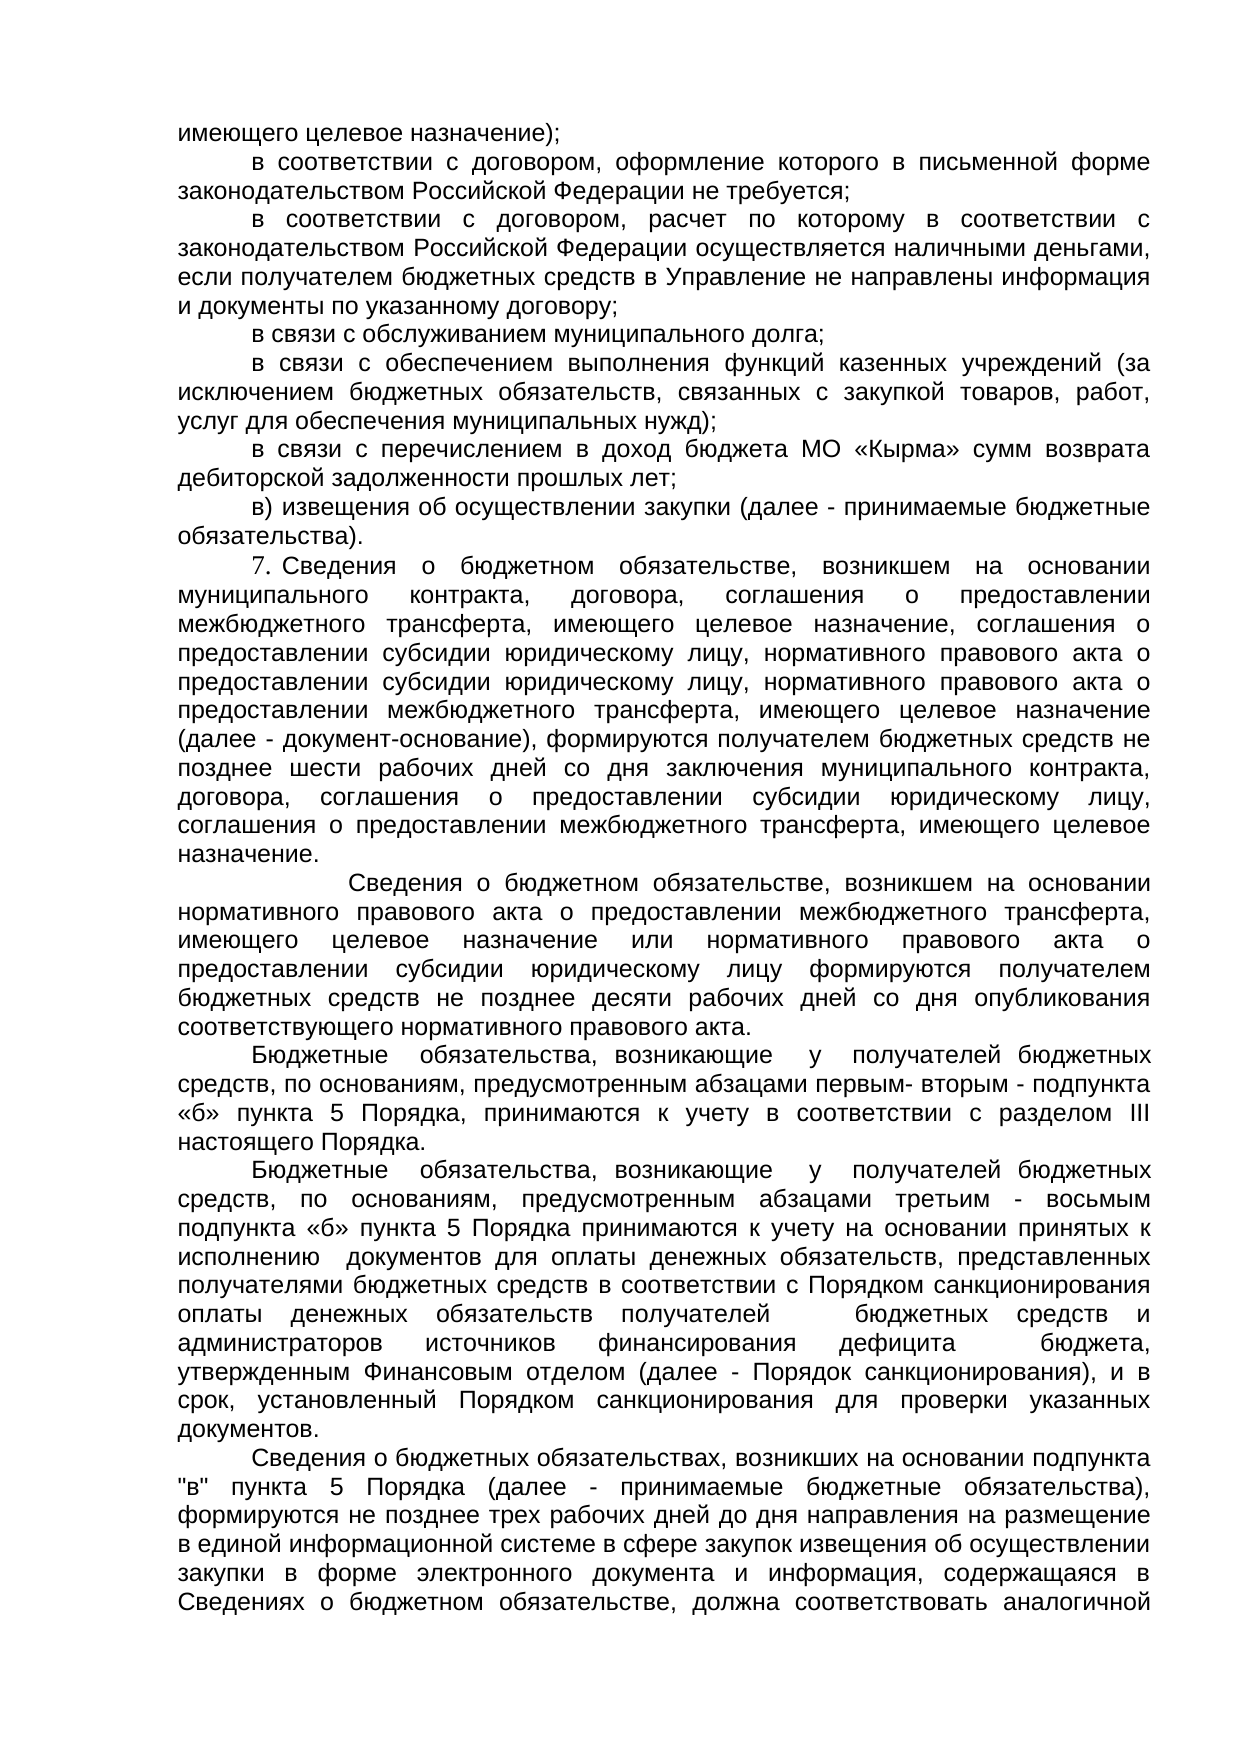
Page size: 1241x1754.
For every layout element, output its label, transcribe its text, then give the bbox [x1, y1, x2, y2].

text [177, 1443, 1152, 1616]
text Бюджетные обязательства, возникающие у получателей бюджетных средств, по основаниям, предусмотренным абзацами первым- вторым - подпункта «б» пункта 5 Порядка, принимаются к учету в соответствии с разделом III настоящего Порядка. [177, 1041, 1152, 1156]
text в соответствии с договором, расчет по которому в соответствии с законодательством Российской Федерации осуществляется наличными деньгами, если получателем бюджетных средств в Управление не направлены информация и документы по указанному договору; [177, 204, 1152, 319]
text в соответствии с договором, оформление которого в письменной форме законодательством Российской Федерации не требуется; [177, 147, 1152, 204]
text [177, 118, 1152, 147]
text Бюджетные обязательства, возникающие у получателей бюджетных средств, по основаниям, предусмотренным абзацами третьим - восьмым подпункта «б» пункта 5 Порядка принимаются к учету на основании принятых к исполнению документов для оплаты денежных обязательств, представленных получателями бюджетных средств в соответствии с Порядком санкционирования оплаты денежных обязательств получателей бюджетных средств и администраторов источников финансирования дефицита бюджета, утвержденным Финансовым отделом (далее - Порядок санкционирования), и в срок, установленный Порядком санкционирования для проверки указанных документов. [177, 1156, 1152, 1443]
text в) извещения об осуществлении закупки (далее - принимаемые бюджетные обязательства). [177, 492, 1152, 549]
list Сведения о бюджетном обязательстве, возникшем на основании муниципального контракта, договора, соглашения о предоставлении межбюджетного трансферта, имеющего целевое назначение, соглашения о предоставлении субсидии юридическому лицу, нормативного правового акта о предоставлении субсидии юридическому лицу, нормативного правового акта о предоставлении межбюджетного трансферта, имеющего целевое назначение (далее - документ-основание), формируются получателем бюджетных средств не позднее шести рабочих дней со дня заключения муниципального контракта, договора, соглашения о предоставлении субсидии юридическому лицу, соглашения о предоставлении межбюджетного трансферта, имеющего целевое назначение. [177, 549, 1152, 868]
text в связи с обслуживанием муниципального долга; [177, 319, 1152, 348]
text в связи с обеспечением выполнения функций казенных учреждений (за исключением бюджетных обязательств, связанных с закупкой товаров, работ, услуг для обеспечения муниципальных нужд); [177, 348, 1152, 434]
text Сведения о бюджетном обязательстве, возникшем на основании нормативного правового акта о предоставлении межбюджетного трансферта, имеющего целевое назначение или нормативного правового акта о предоставлении субсидии юридическому лицу формируются получателем бюджетных средств не позднее десяти рабочих дней со дня опубликования соответствующего нормативного правового акта. [177, 868, 1152, 1041]
text в связи с перечислением в доход бюджета МО «Кырма» сумм возврата дебиторской задолженности прошлых лет; [177, 434, 1152, 492]
